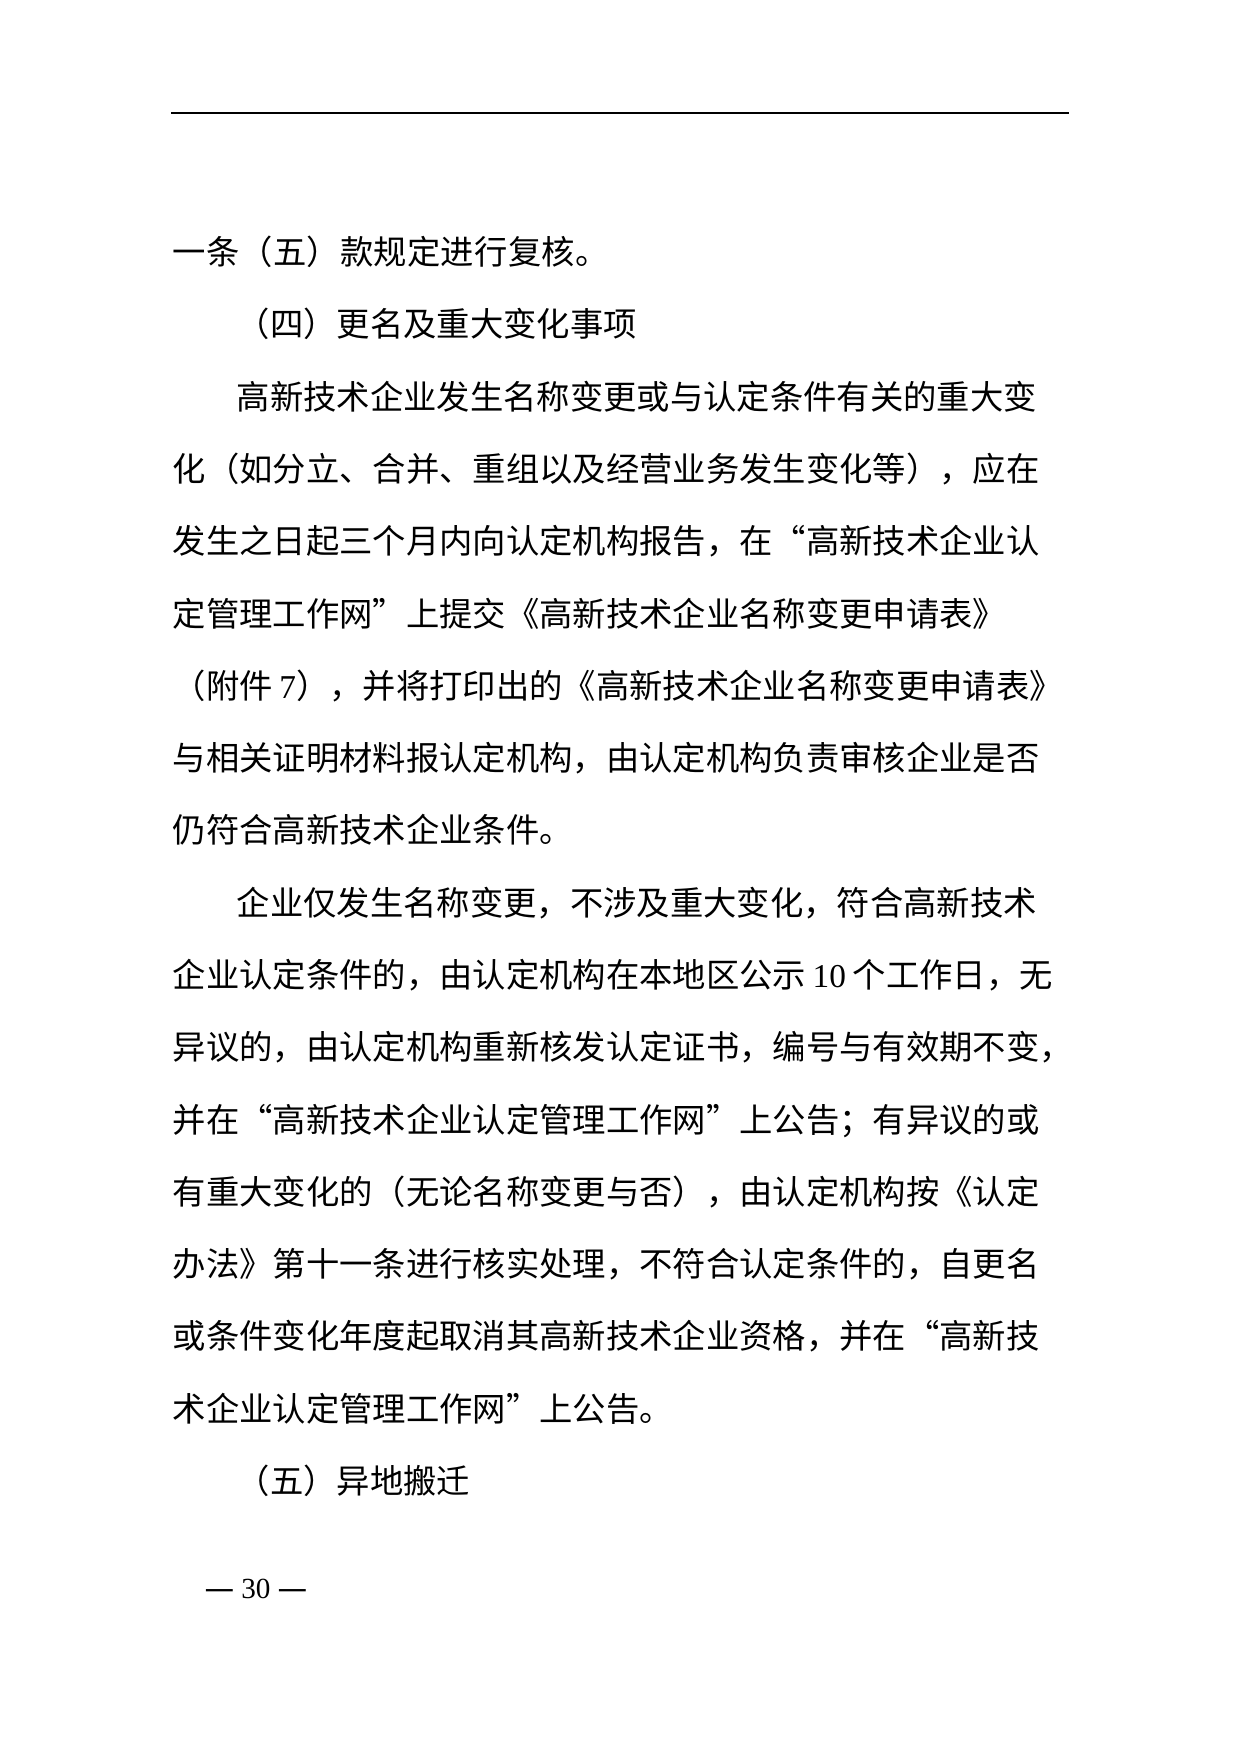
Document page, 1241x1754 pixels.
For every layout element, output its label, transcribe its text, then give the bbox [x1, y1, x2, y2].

text 高新技术企业发生名称变更或与认定条件有关的重大变化（如分立、合并、重组以及经营业务发生变化等），应在发生之日起三个月内向认定机构报告，在“高新技术企业认定管理工作网”上提交《高新技术企业名称变更申请表》（附件7），并将打印出的《高新技术企业名称变更申请表》与相关证明材料报认定机构，由认定机构负责审核企业是否仍符合高新技术企业条件。 [172, 370, 1068, 852]
text （五）异地搬迁 [172, 1455, 1068, 1503]
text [172, 226, 1068, 274]
text 企业仅发生名称变更，不涉及重大变化，符合高新技术企业认定条件的，由认定机构在本地区公示10个工作日，无异议的，由认定机构重新核发认定证书，编号与有效期不变，并在“高新技术企业认定管理工作网”上公告；有异议的或有重大变化的（无论名称变更与否），由认定机构按《认定办法》第十一条进行核实处理，不符合认定条件的，自更名或条件变化年度起取消其高新技术企业资格，并在“高新技术企业认定管理工作网”上公告。 [172, 876, 1068, 1431]
text （四）更名及重大变化事项 [172, 298, 1068, 346]
